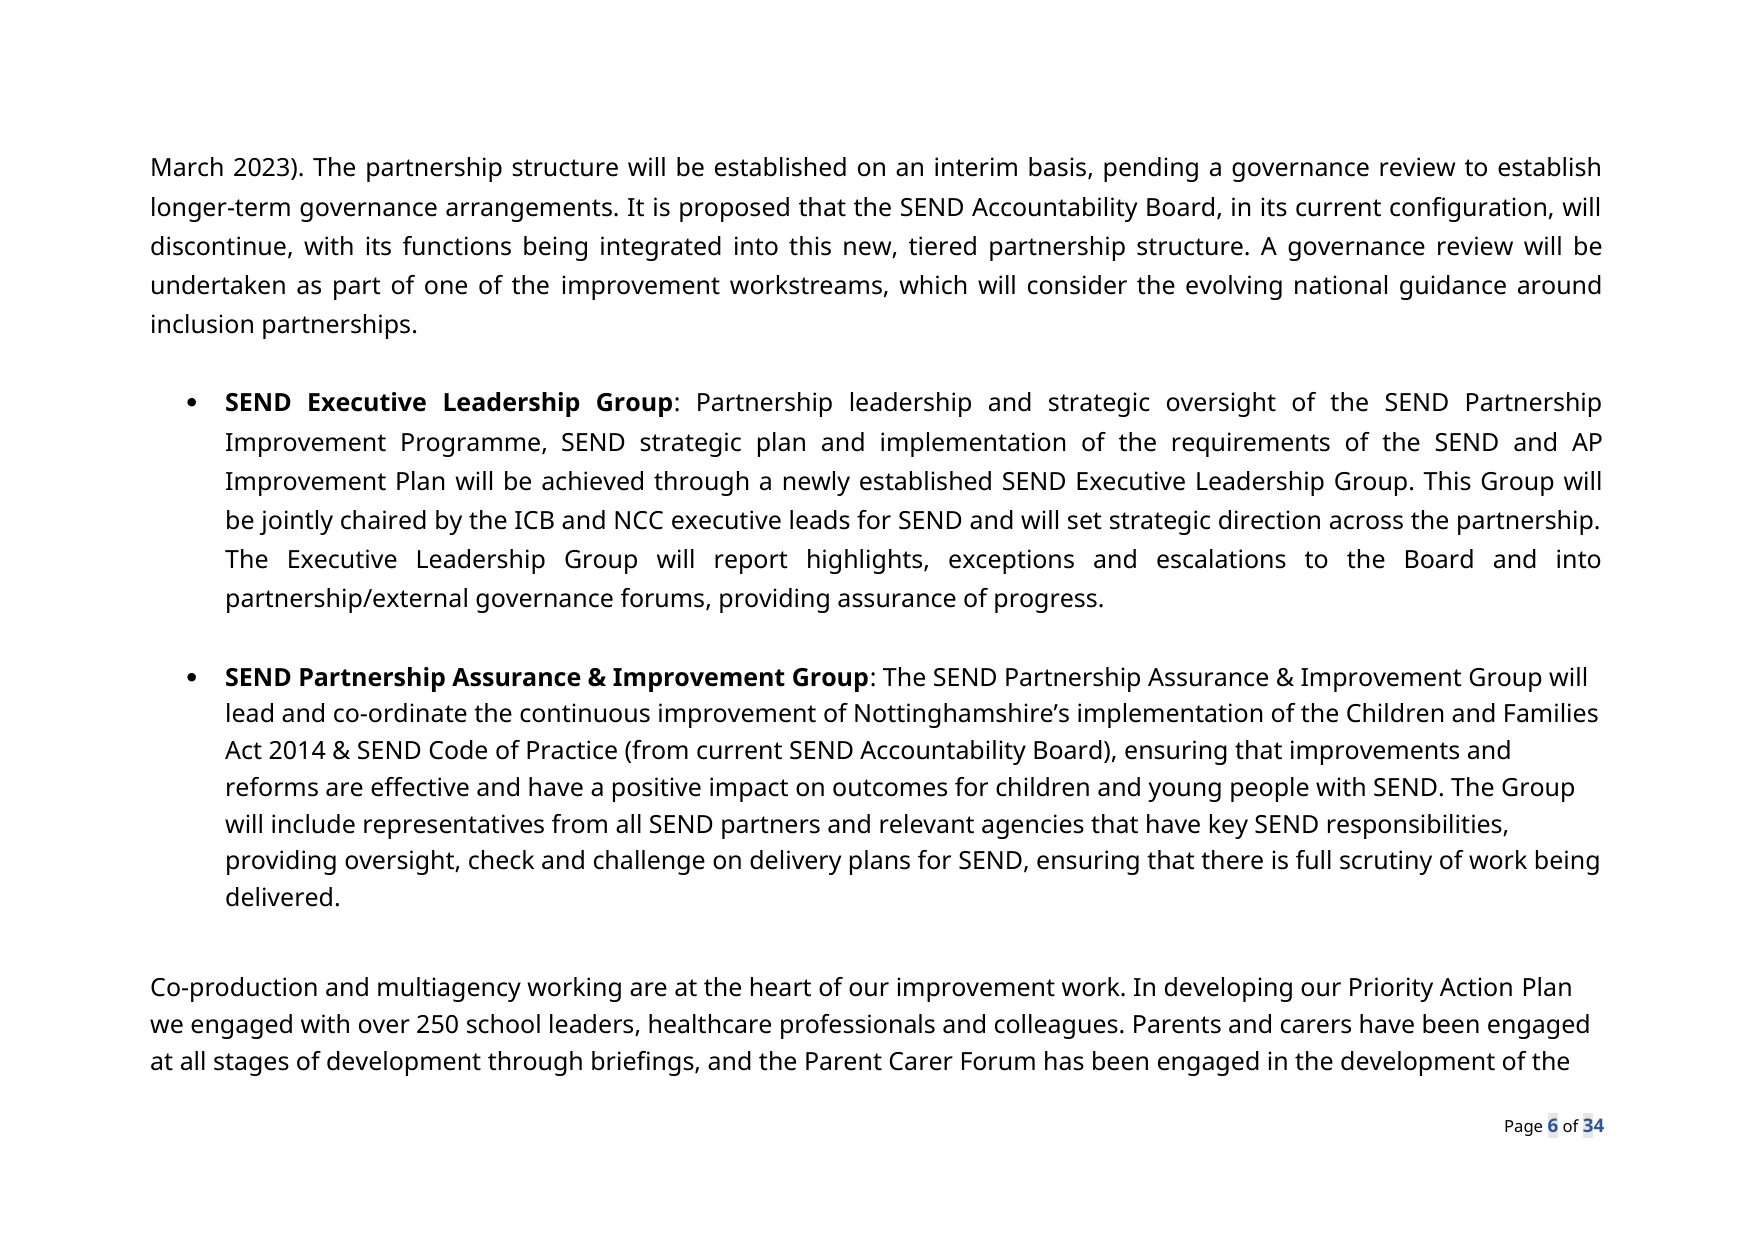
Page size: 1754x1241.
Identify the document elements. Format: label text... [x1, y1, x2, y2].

list SEND Executive Leadership Group: Partnership leadership and strategic oversight of the SEND Partnership Improvement Programme, SEND strategic plan and implementation of the requirements of the SEND and AP Improvement Plan ​will be achieved through a newly established SEND Executive Leadership Group. This Group will be jointly chaired by the ICB and NCC executive leads for SEND and will set strategic direction across the partnership. The Executive Leadership Group will report highlights, exceptions and escalations to the Board and into partnership/external governance forums, providing assurance of progress. [187, 385, 1604, 615]
list SEND Partnership Assurance & Improvement Group: The SEND Partnership Assurance & Improvement Group will lead and co-ordinate the continuous improvement of Nottinghamshire’s implementation of the Children and Families Act 2014 & SEND Code of Practice (from current SEND Accountability Board), ensuring that improvements and reforms are effective and have a positive impact on outcomes for children and young people with SEND. The Group will include representatives from all SEND partners and relevant agencies that have key SEND responsibilities, providing oversight, check and challenge on delivery plans for SEND, ensuring that there is full scrutiny of work being delivered. [187, 659, 1604, 914]
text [150, 970, 1604, 1078]
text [150, 150, 1604, 341]
